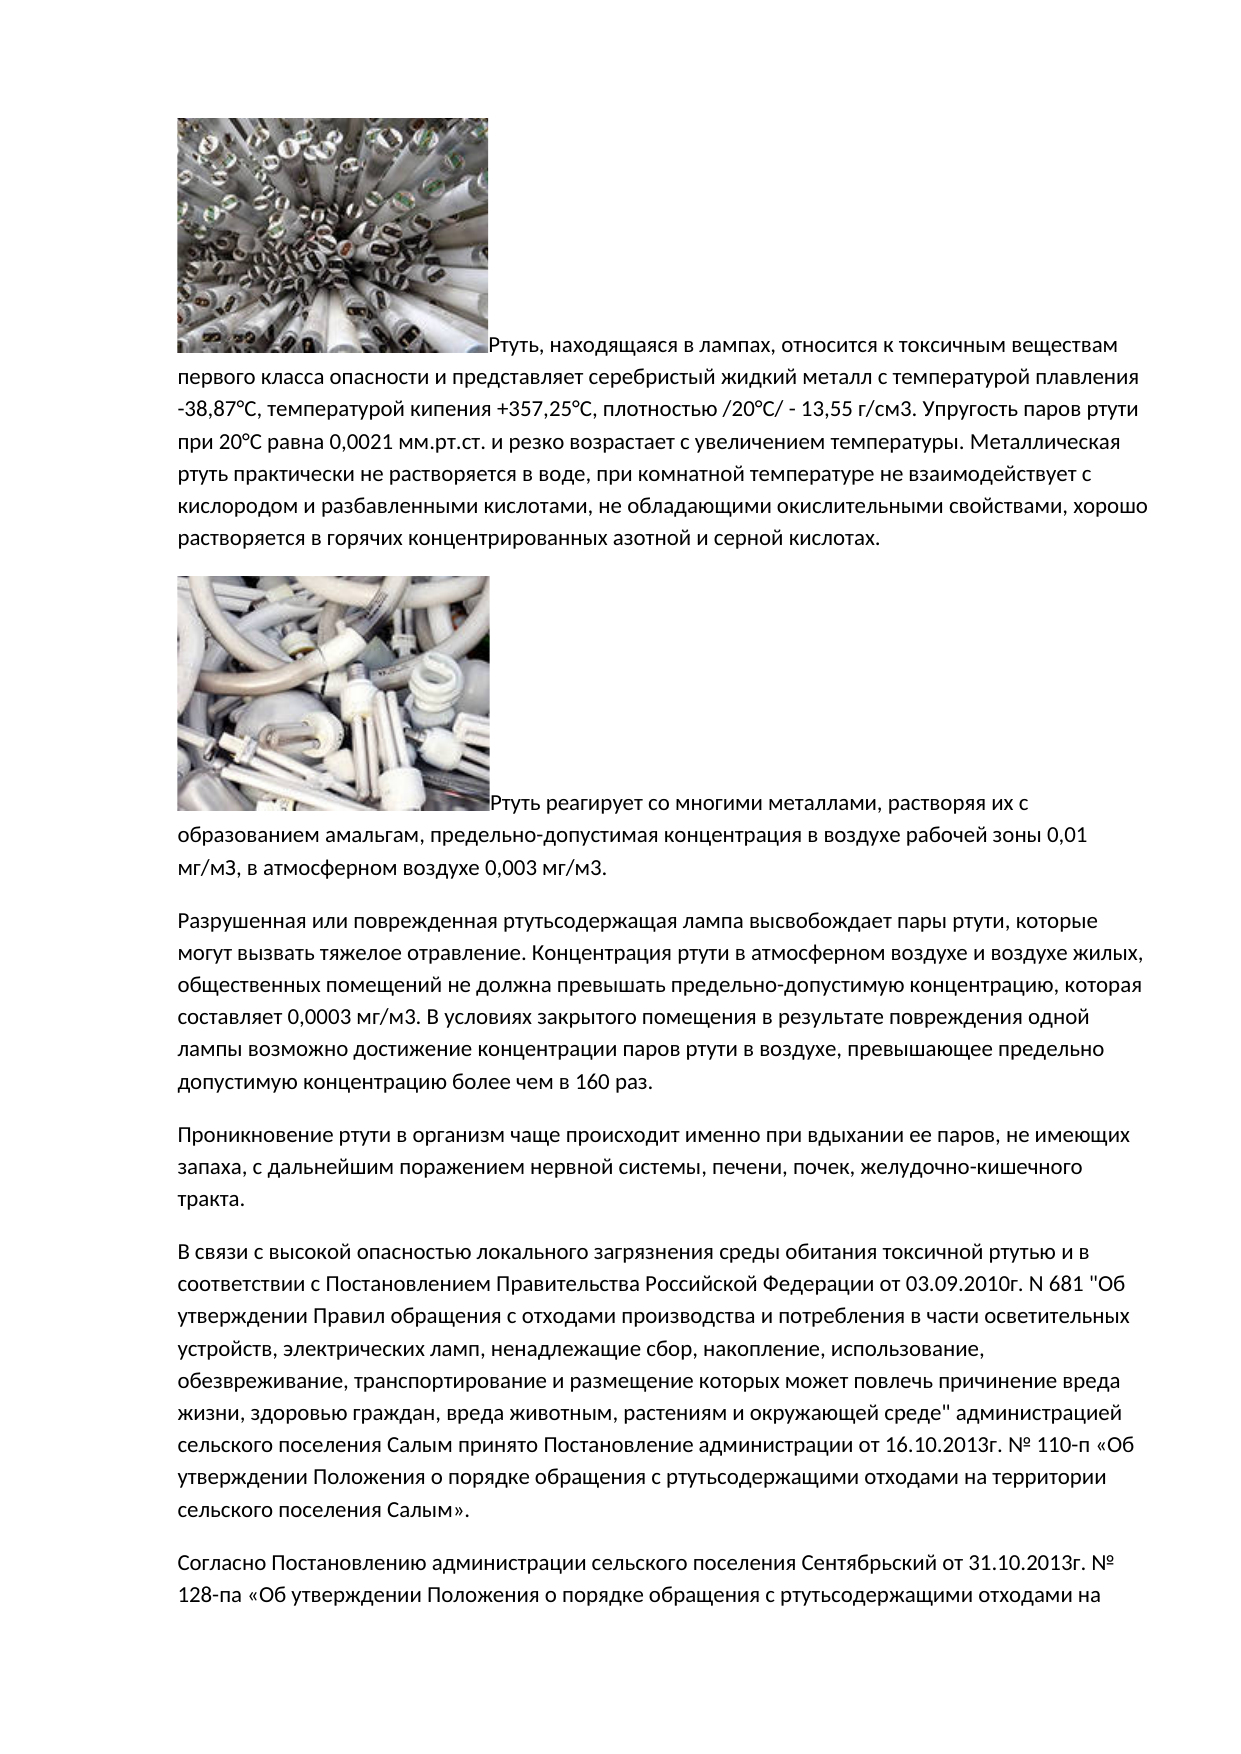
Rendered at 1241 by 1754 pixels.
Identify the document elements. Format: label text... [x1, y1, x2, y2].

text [177, 1548, 1152, 1608]
text В связи с высокой опасностью локального загрязнения среды обитания токсичной ртутью и в соответствии с Постановлением Правительства Российской Федерации от 03.09.2010г. N 681 "Об утверждении Правил обращения с отходами производства и потребления в части осветительных устройств, электрических ламп, ненадлежащие сбор, накопление, использование, обезвреживание, транспортирование и размещение которых может повлечь причинение вреда жизни, здоровью граждан, вреда животным, растениям и окружающей среде" администрацией сельского поселения Салым принято Постановление администрации от 16.10.2013г. № 110-п «Об утверждении Положения о порядке обращения с ртутьсодержащими отходами на территории сельского поселения Салым». [177, 1237, 1152, 1523]
text Проникновение ртути в организм чаще происходит именно при вдыхании ее паров, не имеющих запаха, с дальнейшим поражением нервной системы, печени, почек, желудочно-кишечного тракта. [177, 1120, 1152, 1212]
picture [177, 118, 489, 353]
text Разрушенная или поврежденная ртутьсодержащая лампа высвобождает пары ртути, которые могут вызвать тяжелое отравление. Концентрация ртути в атмосферном воздухе и воздухе жилых, общественных помещений не должна превышать предельно-допустимую концентрацию, которая составляет 0,0003 мг/м3. В условиях закрытого помещения в результате повреждения одной лампы возможно достижение концентрации паров ртути в воздухе, превышающее предельно допустимую концентрацию более чем в 160 раз. [177, 906, 1152, 1095]
text Ртуть, находящаяся в лампах, относится к токсичным веществам первого класса опасности и представляет серебристый жидкий металл с температурой плавления -38,87°С, температурой кипения +357,25°С, плотностью /20°С/ - 13,55 г/см3. Упругость паров ртути при 20°С равна 0,0021 мм.рт.ст. и резко возрастает с увеличением температуры. Металлическая ртуть практически не растворяется в воде, при комнатной температуре не взаимодействует с кислородом и разбавленными кислотами, не обладающими окислительными свойствами, хорошо растворяется в горячих концентрированных азотной и серной кислотах. [177, 118, 1152, 551]
text Ртуть реагирует со многими металлами, растворяя их с образованием амальгам, предельно-допустимая концентрация в воздухе рабочей зоны 0,01 мг/мЗ, в атмосферном воздухе 0,003 мг/м3. [177, 576, 1152, 881]
picture [177, 576, 490, 811]
